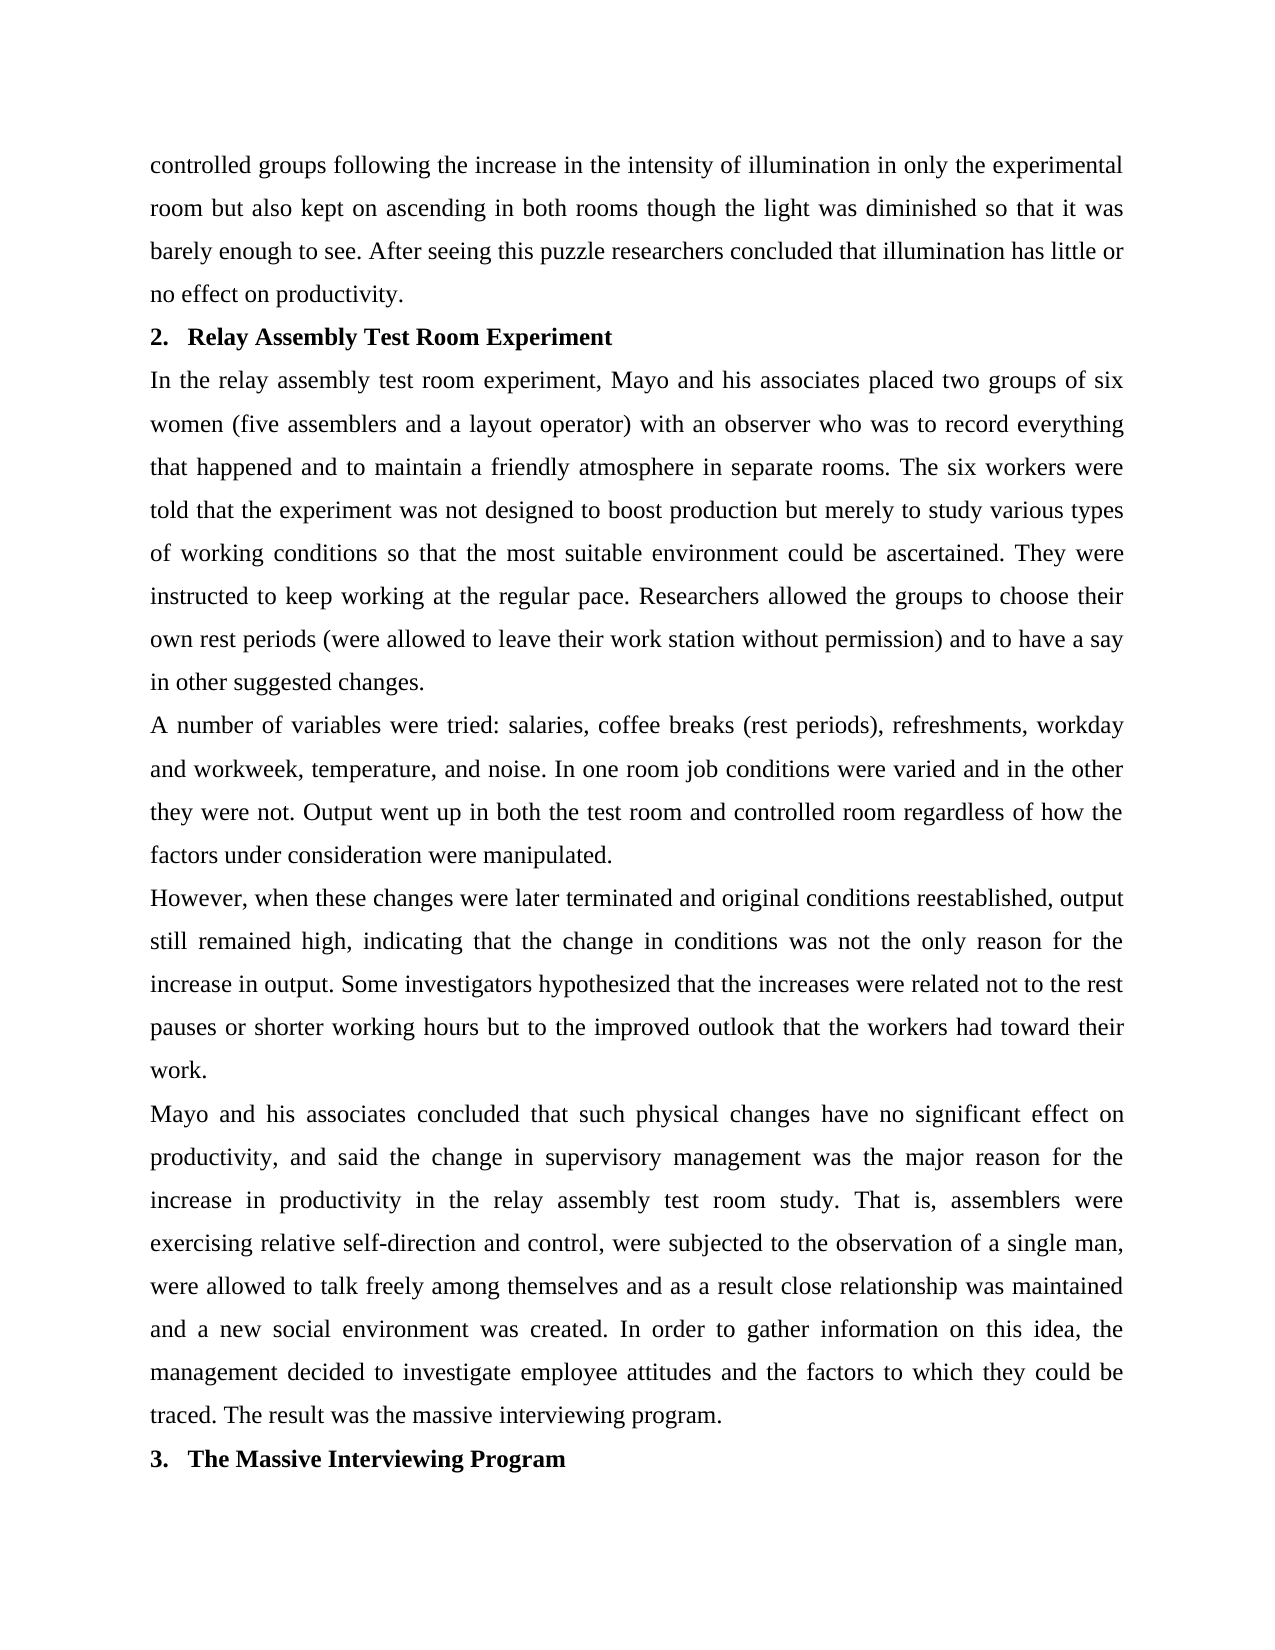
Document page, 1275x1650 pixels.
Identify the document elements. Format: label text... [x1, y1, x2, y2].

list The Massive Interviewing Program [150, 1444, 1125, 1472]
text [150, 150, 1125, 308]
text In the relay assembly test room experiment, Mayo and his associates placed two groups of six women (five assemblers and a layout operator) with an observer who was to record everything that happened and to maintain a friendly atmosphere in separate rooms. The six workers were told that the experiment was not designed to boost production but merely to study various types of working conditions so that the most suitable environment could be ascertained. They were instructed to keep working at the regular pace. Researchers allowed the groups to choose their own rest periods (were allowed to leave their work station without permission) and to have a say in other suggested changes. [150, 366, 1125, 696]
text Mayo and his associates concluded that such physical changes have no significant effect on productivity, and said the change in supervisory management was the major reason for the increase in productivity in the relay assembly test room study. That is, assemblers were exercising relative self-direction and control, were subjected to the observation of a single man, were allowed to talk freely among themselves and as a result close relationship was maintained and a new social environment was created. In order to gather information on this idea, the management decided to investigate employee attitudes and the factors to which they could be traced. The result was the massive interviewing program. [150, 1099, 1125, 1429]
list Relay Assembly Test Room Experiment [150, 322, 1125, 351]
text A number of variables were tried: salaries, coffee breaks (rest periods), refreshments, workday and workweek, temperature, and noise. In one room job conditions were varied and in the other they were not. Output went up in both the test room and controlled room regardless of how the factors under consideration were manipulated. [150, 711, 1125, 869]
text However, when these changes were later terminated and original conditions reestablished, output still remained high, indicating that the change in conditions was not the only reason for the increase in output. Some investigators hypothesized that the increases were related not to the rest pauses or shorter working hours but to the improved outlook that the workers had toward their work. [150, 883, 1125, 1084]
